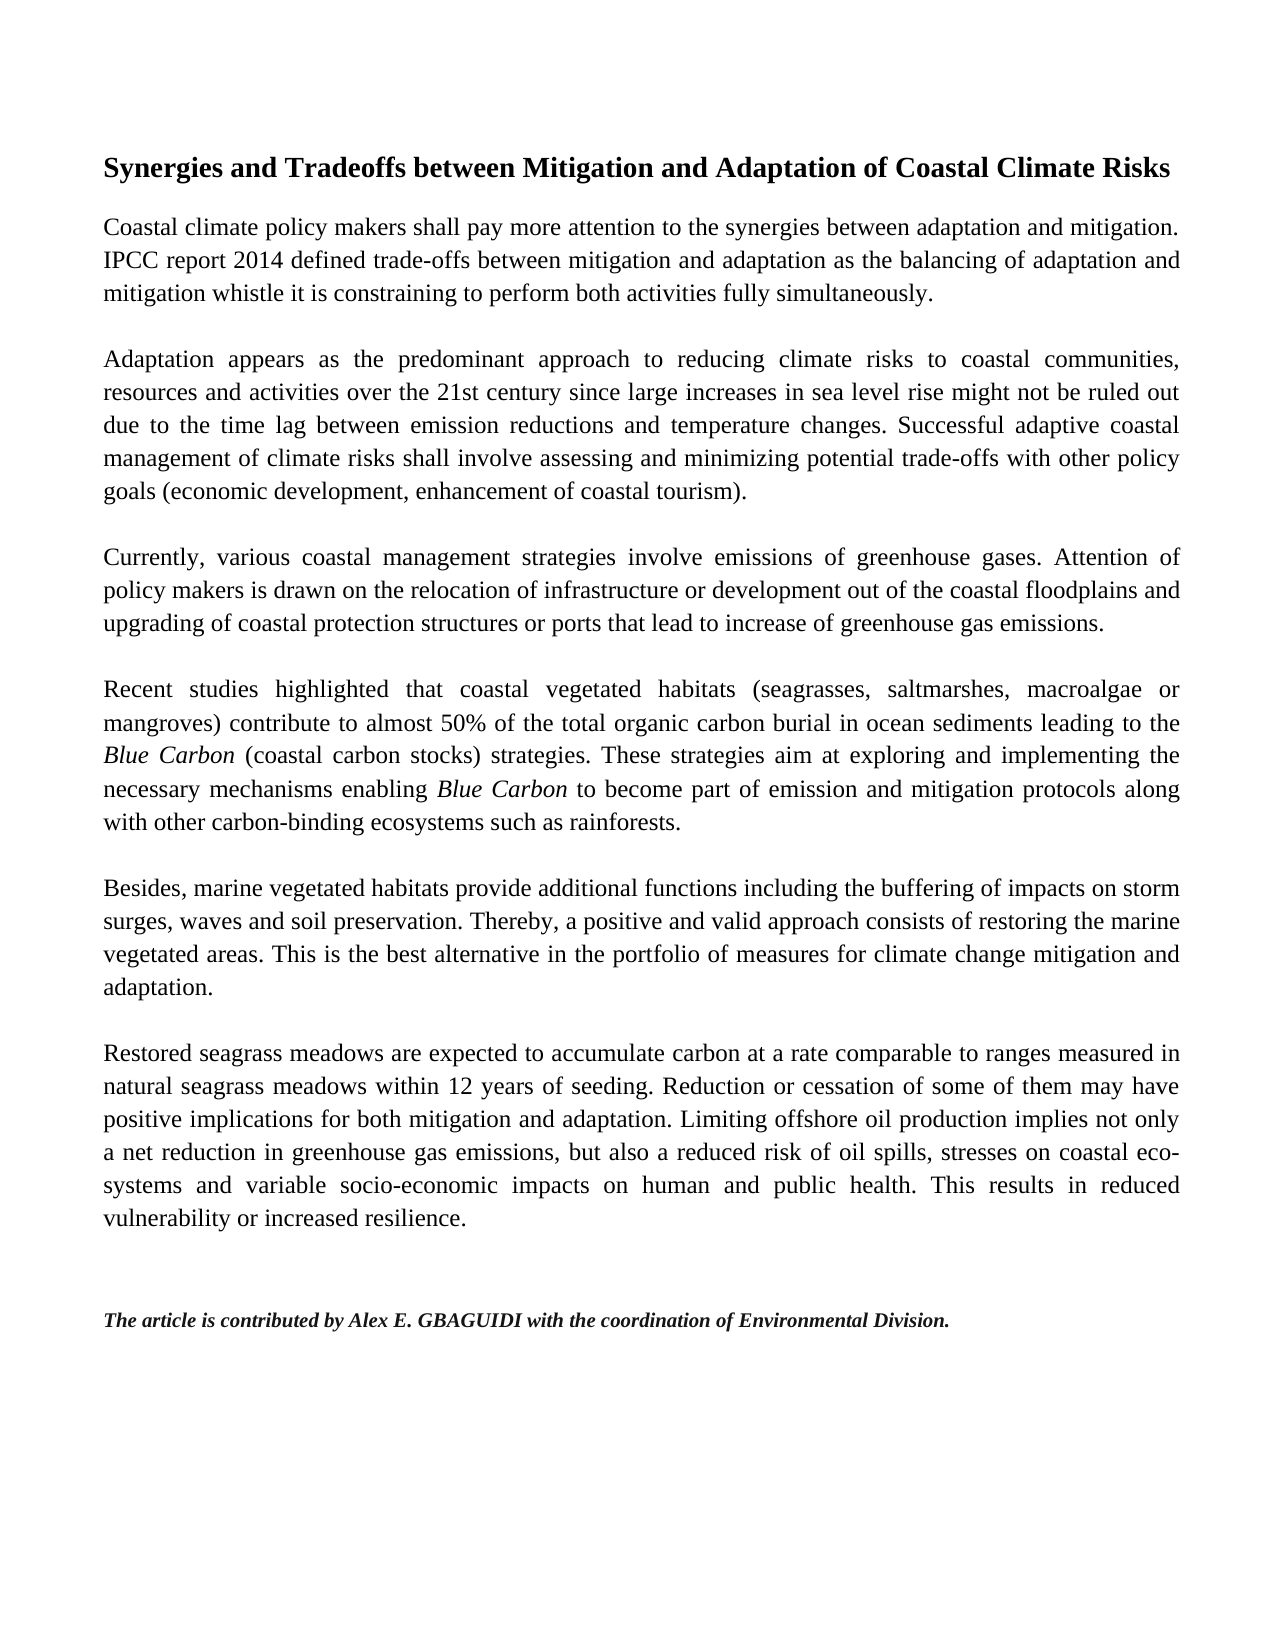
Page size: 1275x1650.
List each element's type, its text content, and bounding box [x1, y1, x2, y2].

text Restored seagrass meadows are expected to accumulate carbon at a rate comparable to ranges measured in natural seagrass meadows within 12 years of seeding. Reduction or cessation of some of them may have positive implications for both mitigation and adaptation. Limiting offshore oil production implies not only a net reduction in greenhouse gas emissions, but also a reduced risk of oil spills, stresses on coastal eco-systems and variable socio-economic impacts on human and public health. This results in reduced vulnerability or increased resilience. [103, 1038, 1181, 1232]
text Adaptation appears as the predominant approach to reducing climate risks to coastal communities, resources and activities over the 21st century since large increases in sea level rise might not be ruled out due to the time lag between emission reductions and temperature changes. Successful adaptive coastal management of climate risks shall involve assessing and minimizing potential trade-offs with other policy goals (economic development, enhancement of coastal tourism). [103, 344, 1181, 505]
text The article is contributed by Alex E. GBAGUIDI with the coordination of Environmental Division. [103, 1308, 1181, 1332]
text Coastal climate policy makers shall pay more attention to the synergies between adaptation and mitigation. IPCC report 2014 defined trade-offs between mitigation and adaptation as the balancing of adaptation and mitigation whistle it is constraining to perform both activities fully simultaneously. [103, 212, 1181, 307]
text Besides, marine vegetated habitats provide additional functions including the buffering of impacts on storm surges, waves and soil preservation. Thereby, a positive and valid approach consists of restoring the marine vegetated areas. This is the best alternative in the portfolio of measures for climate change mitigation and adaptation. [103, 873, 1181, 1001]
text Synergies and Tradeoffs between Mitigation and Adaptation of Coastal Climate Risks [103, 150, 1181, 183]
text Currently, various coastal management strategies involve emissions of greenhouse gases. Attention of policy makers is drawn on the relocation of infrastructure or development out of the coastal floodplains and upgrading of coastal protection structures or ports that lead to increase of greenhouse gas emissions. [103, 542, 1181, 637]
text Recent studies highlighted that coastal vegetated habitats (seagrasses, saltmarshes, macroalgae or mangroves) contribute to almost 50% of the total organic carbon burial in ocean sediments leading to the Blue Carbon (coastal carbon stocks) strategies. These strategies aim at exploring and implementing the necessary mechanisms enabling Blue Carbon to become part of emission and mitigation protocols along with other carbon-binding ecosystems such as rainforests. [103, 674, 1181, 835]
